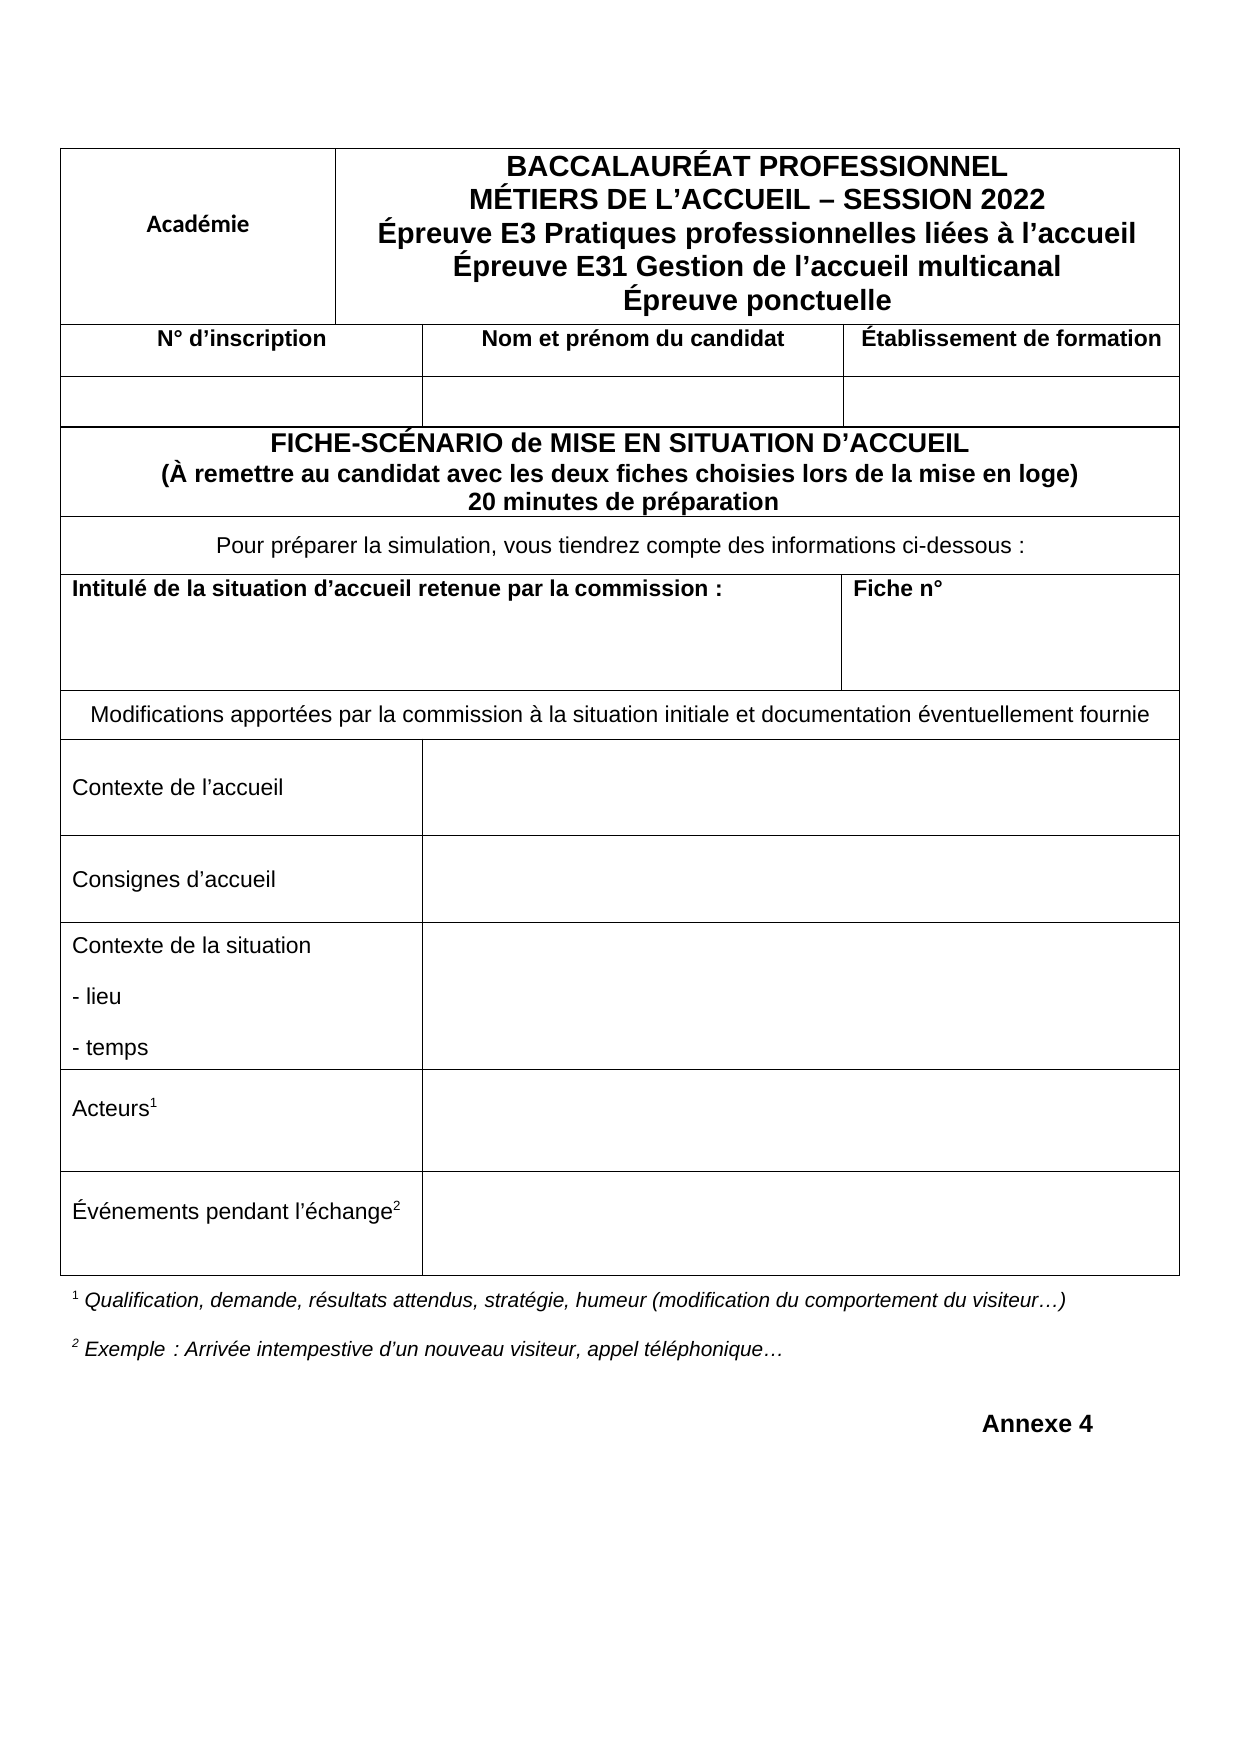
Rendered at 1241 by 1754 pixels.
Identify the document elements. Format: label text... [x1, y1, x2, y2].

text Annexe 4 [148, 1409, 1093, 1437]
table_header Académie [61, 149, 335, 324]
table_cell N° d’inscription [61, 325, 422, 376]
table_cell Contexte de l’accueil [61, 740, 422, 835]
table_cell [61, 377, 422, 426]
table_cell Établissement de formation [844, 325, 1179, 376]
table_cell Pour préparer la simulation, vous tiendrez compte des informations ci-dessous : [61, 517, 1179, 574]
table_cell [423, 923, 1179, 1069]
table_cell 1 Qualification, demande, résultats attendus, stratégie, humeur (modification du comportement du visiteur…) 2 Exemple : Arrivée intempestive d’un nouveau visiteur, appel téléphonique… [61, 1276, 1180, 1409]
table_cell [423, 377, 843, 426]
table_cell Modifications apportées par la commission à la situation initiale et documentation éventuellement fournie [61, 691, 1179, 738]
table_cell [844, 377, 1179, 426]
table_cell Événements pendant l’échange2 [61, 1172, 422, 1274]
table_cell Intitulé de la situation d’accueil retenue par la commission : [61, 575, 841, 690]
table_cell [423, 836, 1179, 922]
table_header BACCALAURÉAT PROFESSIONNEL MÉTIERS DE L’ACCUEIL – SESSION 2022 Épreuve E3 Pratiques professionnelles liées à l’accueil Épreuve E31 Gestion de l’accueil multicanal Épreuve ponctuelle [336, 149, 1179, 324]
table_cell [423, 1172, 1179, 1274]
table_cell Contexte de la situation - lieu - temps [61, 923, 422, 1069]
table_cell Nom et prénom du candidat [423, 325, 843, 376]
table_cell [423, 740, 1179, 835]
table_cell [423, 1070, 1179, 1171]
table_cell Fiche n° [842, 575, 1179, 690]
table_cell Acteurs1 [61, 1070, 422, 1171]
table_cell Consignes d’accueil [61, 836, 422, 922]
table_cell FICHE-SCÉNARIO de MISE EN SITUATION D’ACCUEIL (À remettre au candidat avec les deux fiches choisies lors de la mise en loge) 20 minutes de préparation [61, 428, 1179, 516]
